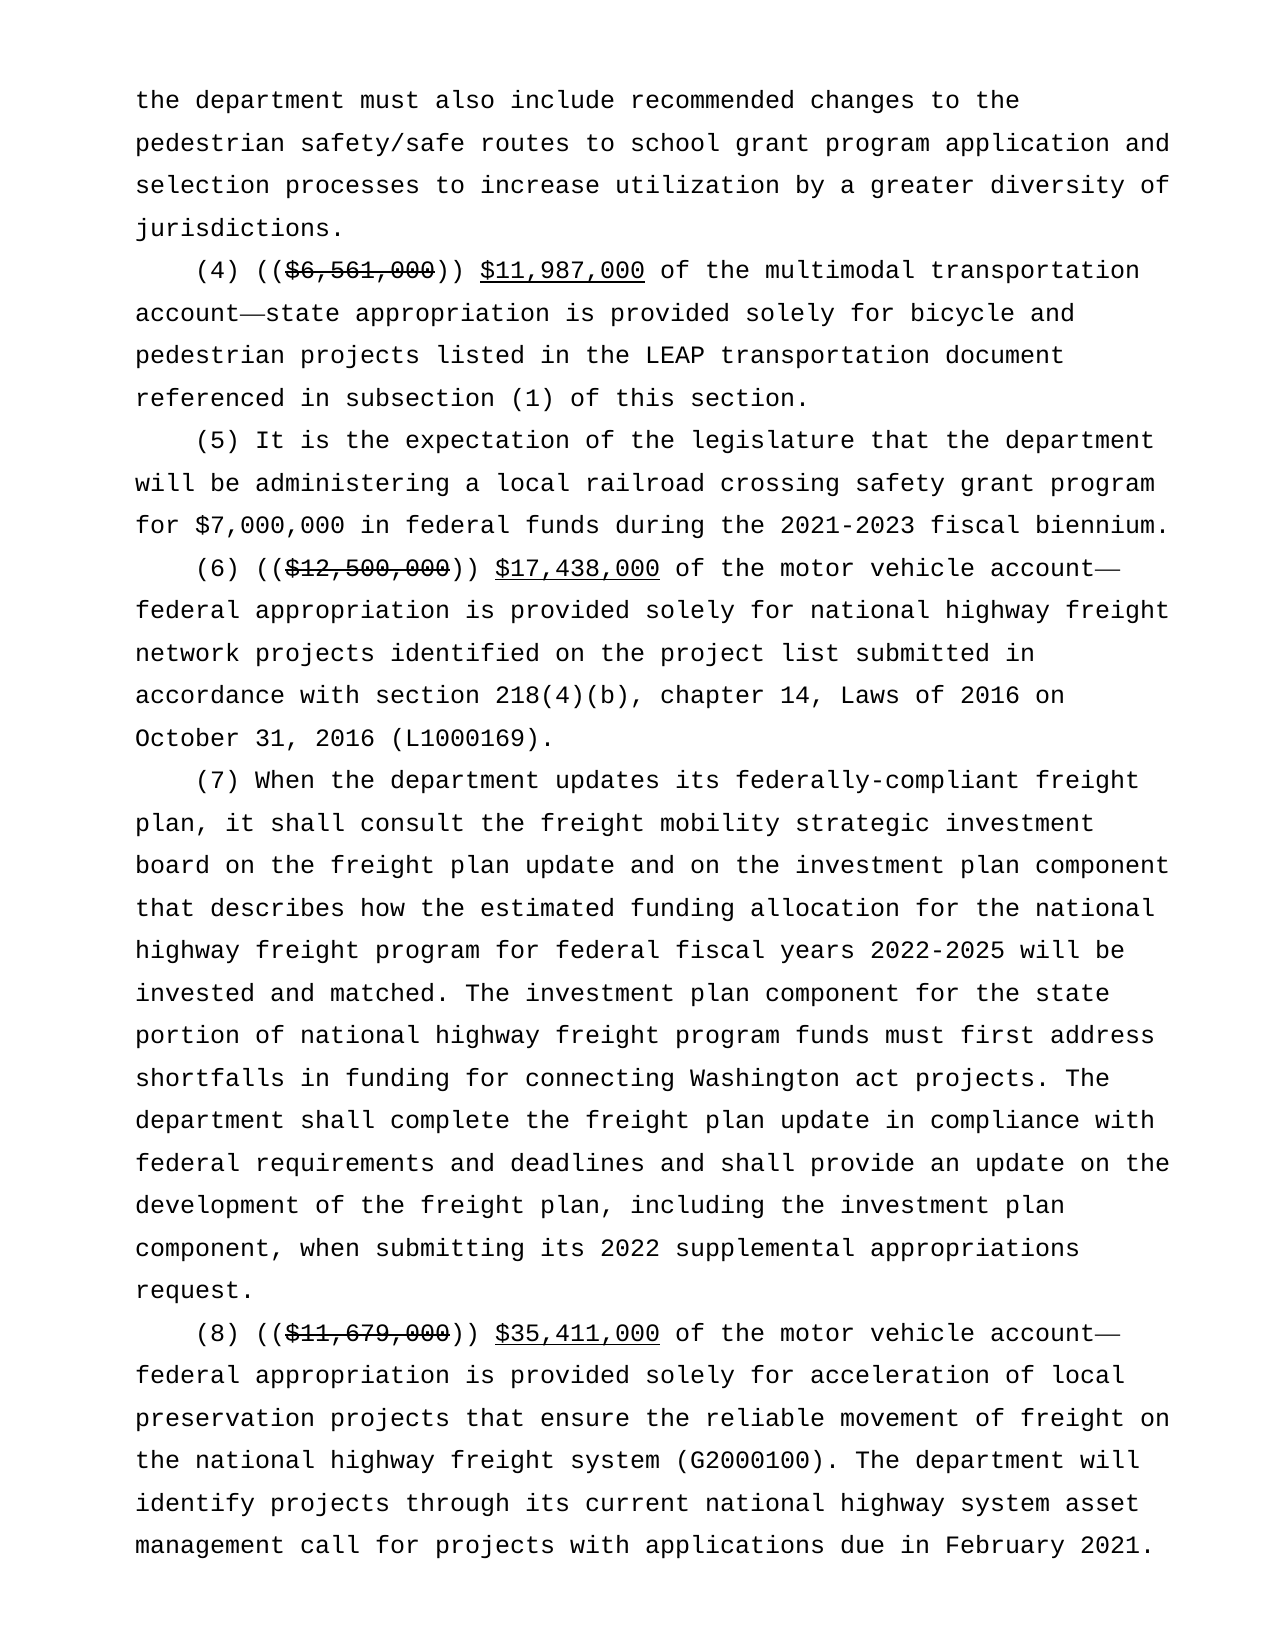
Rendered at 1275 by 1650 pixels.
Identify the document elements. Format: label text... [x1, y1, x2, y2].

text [135, 75, 1170, 245]
text (6) (($12,500,000)) $17,438,000 of the motor vehicle account—federal appropriation is provided solely for national highway freight network projects identified on the project list submitted in accordance with section 218(4)(b), chapter 14, Laws of 2016 on October 31, 2016 (L1000169). [135, 542, 1170, 755]
text (7) When the department updates its federally-compliant freight plan, it shall consult the freight mobility strategic investment board on the freight plan update and on the investment plan component that describes how the estimated funding allocation for the national highway freight program for federal fiscal years 2022-2025 will be invested and matched. The investment plan component for the state portion of national highway freight program funds must first address shortfalls in funding for connecting Washington act projects. The department shall complete the freight plan update in compliance with federal requirements and deadlines and shall provide an update on the development of the freight plan, including the investment plan component, when submitting its 2022 supplemental appropriations request. [135, 755, 1170, 1307]
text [135, 1307, 1170, 1562]
text (4) (($6,561,000)) $11,987,000 of the multimodal transportation account—state appropriation is provided solely for bicycle and pedestrian projects listed in the LEAP transportation document referenced in subsection (1) of this section. [135, 245, 1170, 415]
text (5) It is the expectation of the legislature that the department will be administering a local railroad crossing safety grant program for $7,000,000 in federal funds during the 2021-2023 fiscal biennium. [135, 415, 1170, 542]
